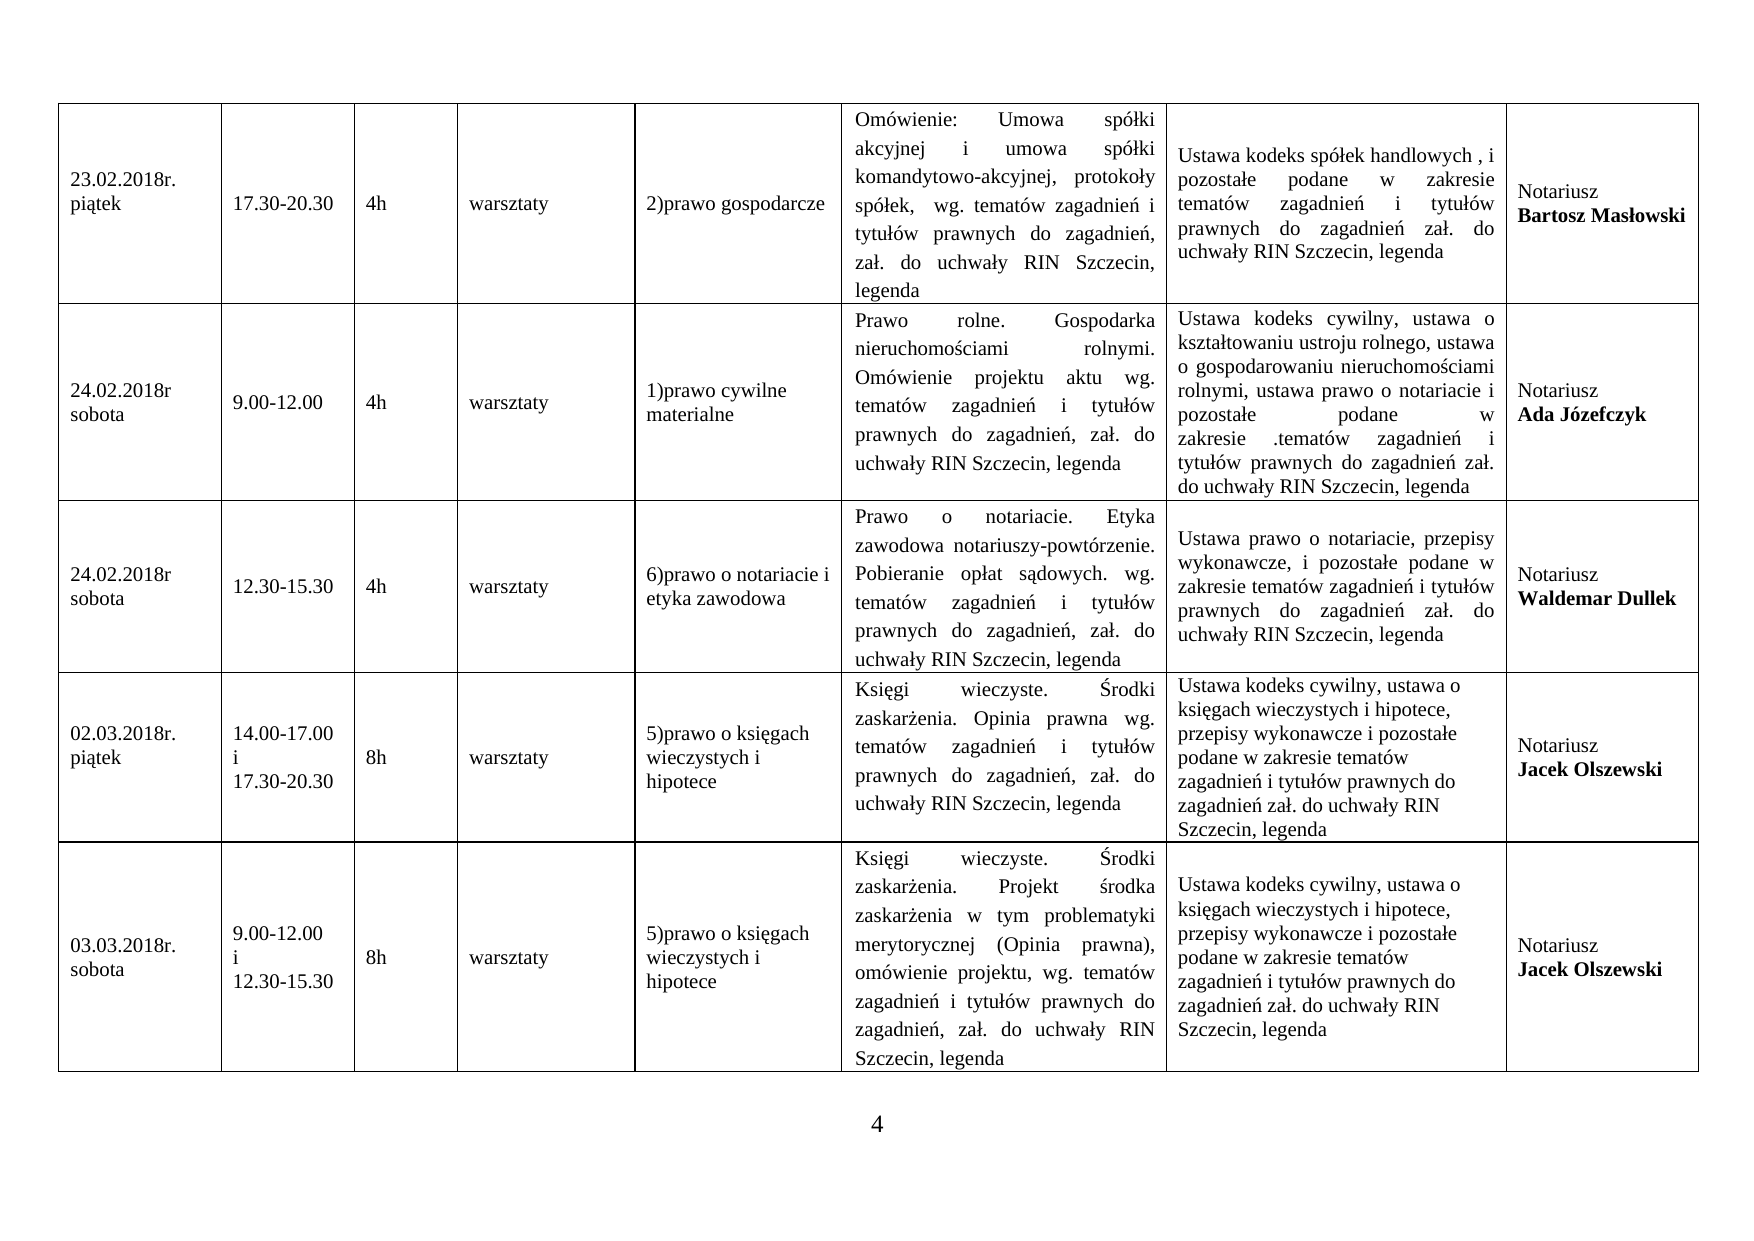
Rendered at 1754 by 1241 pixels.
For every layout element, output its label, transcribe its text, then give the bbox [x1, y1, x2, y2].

table_cell 6)prawo o notariacie i etyka zawodowa [636, 501, 841, 672]
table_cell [1167, 104, 1506, 303]
table_cell warsztaty [458, 104, 634, 303]
table_cell 4h [355, 304, 457, 500]
table_cell Ustawa kodeks cywilny, ustawa o księgach wieczystych i hipotece, przepisy wykonawcze i pozostałe podane w zakresie tematów zagadnień i tytułów prawnych do zagadnień zał. do uchwały RIN Szczecin, legenda [1167, 843, 1506, 1071]
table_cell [1507, 104, 1698, 303]
table_cell Księgi wieczyste. Środki zaskarżenia. Opinia prawna wg. tematów zagadnień i tytułów prawnych do zagadnień, zał. do uchwały RIN Szczecin, legenda [842, 673, 1166, 841]
table_cell 4h [355, 501, 457, 672]
table_cell Ustawa prawo o notariacie, przepisy wykonawcze, i pozostałe podane w zakresie tematów zagadnień i tytułów prawnych do zagadnień zał. do uchwały RIN Szczecin, legenda [1167, 501, 1506, 672]
table_cell 12.30-15.30 [222, 501, 354, 672]
table_cell 24.02.2018r sobota [59, 304, 221, 500]
table_cell warsztaty [458, 843, 634, 1071]
table_cell 9.00-12.00 [222, 304, 354, 500]
table_cell 14.00-17.00 i 17.30-20.30 [222, 673, 354, 841]
table_cell Notariusz Ada Józefczyk [1507, 304, 1698, 500]
table_cell Ustawa kodeks cywilny, ustawa o kształtowaniu ustroju rolnego, ustawa o gospodarowaniu nieruchomościami rolnymi, ustawa prawo o notariacie i pozostałe podane w zakresie .tematów zagadnień i tytułów prawnych do zagadnień zał. do uchwały RIN Szczecin, legenda [1167, 304, 1506, 500]
table_cell Omówienie: Umowa spółki akcyjnej i umowa spółki komandytowo-akcyjnej, protokoły spółek, wg. tematów zagadnień i tytułów prawnych do zagadnień, zał. do uchwały RIN Szczecin, legenda [842, 104, 1166, 303]
table_cell Prawo rolne. Gospodarka nieruchomościami rolnymi. Omówienie projektu aktu wg. tematów zagadnień i tytułów prawnych do zagadnień, zał. do uchwały RIN Szczecin, legenda [842, 304, 1166, 500]
table_cell Notariusz Waldemar Dullek [1507, 501, 1698, 672]
table_cell 2)prawo gospodarcze [636, 104, 841, 303]
table_cell warsztaty [458, 304, 634, 500]
table_cell 4h [355, 104, 457, 303]
table_cell warsztaty [458, 673, 634, 841]
table_cell Notariusz Jacek Olszewski [1507, 673, 1698, 841]
table_cell 5)prawo o księgach wieczystych i hipotece [636, 843, 841, 1071]
table_cell 9.00-12.00 i 12.30-15.30 [222, 843, 354, 1071]
table_cell 24.02.2018r sobota [59, 501, 221, 672]
table_cell 03.03.2018r. sobota [59, 843, 221, 1071]
table_cell 02.03.2018r. piątek [59, 673, 221, 841]
table_cell Księgi wieczyste. Środki zaskarżenia. Projekt środka zaskarżenia w tym problematyki merytorycznej (Opinia prawna), omówienie projektu, wg. tematów zagadnień i tytułów prawnych do zagadnień, zał. do uchwały RIN Szczecin, legenda [842, 843, 1166, 1071]
table_cell 1)prawo cywilne materialne [636, 304, 841, 500]
table_cell Prawo o notariacie. Etyka zawodowa notariuszy-powtórzenie. Pobieranie opłat sądowych. wg. tematów zagadnień i tytułów prawnych do zagadnień, zał. do uchwały RIN Szczecin, legenda [842, 501, 1166, 672]
table_cell Notariusz Jacek Olszewski [1507, 843, 1698, 1071]
table_cell 23.02.2018r. piątek [59, 104, 221, 303]
table_cell 8h [355, 673, 457, 841]
table_cell 5)prawo o księgach wieczystych i hipotece [636, 673, 841, 841]
table_cell warsztaty [458, 501, 634, 672]
table_cell 8h [355, 843, 457, 1071]
table_cell Ustawa kodeks cywilny, ustawa o księgach wieczystych i hipotece, przepisy wykonawcze i pozostałe podane w zakresie tematów zagadnień i tytułów prawnych do zagadnień zał. do uchwały RIN Szczecin, legenda [1167, 673, 1506, 841]
table_cell 17.30-20.30 [222, 104, 354, 303]
